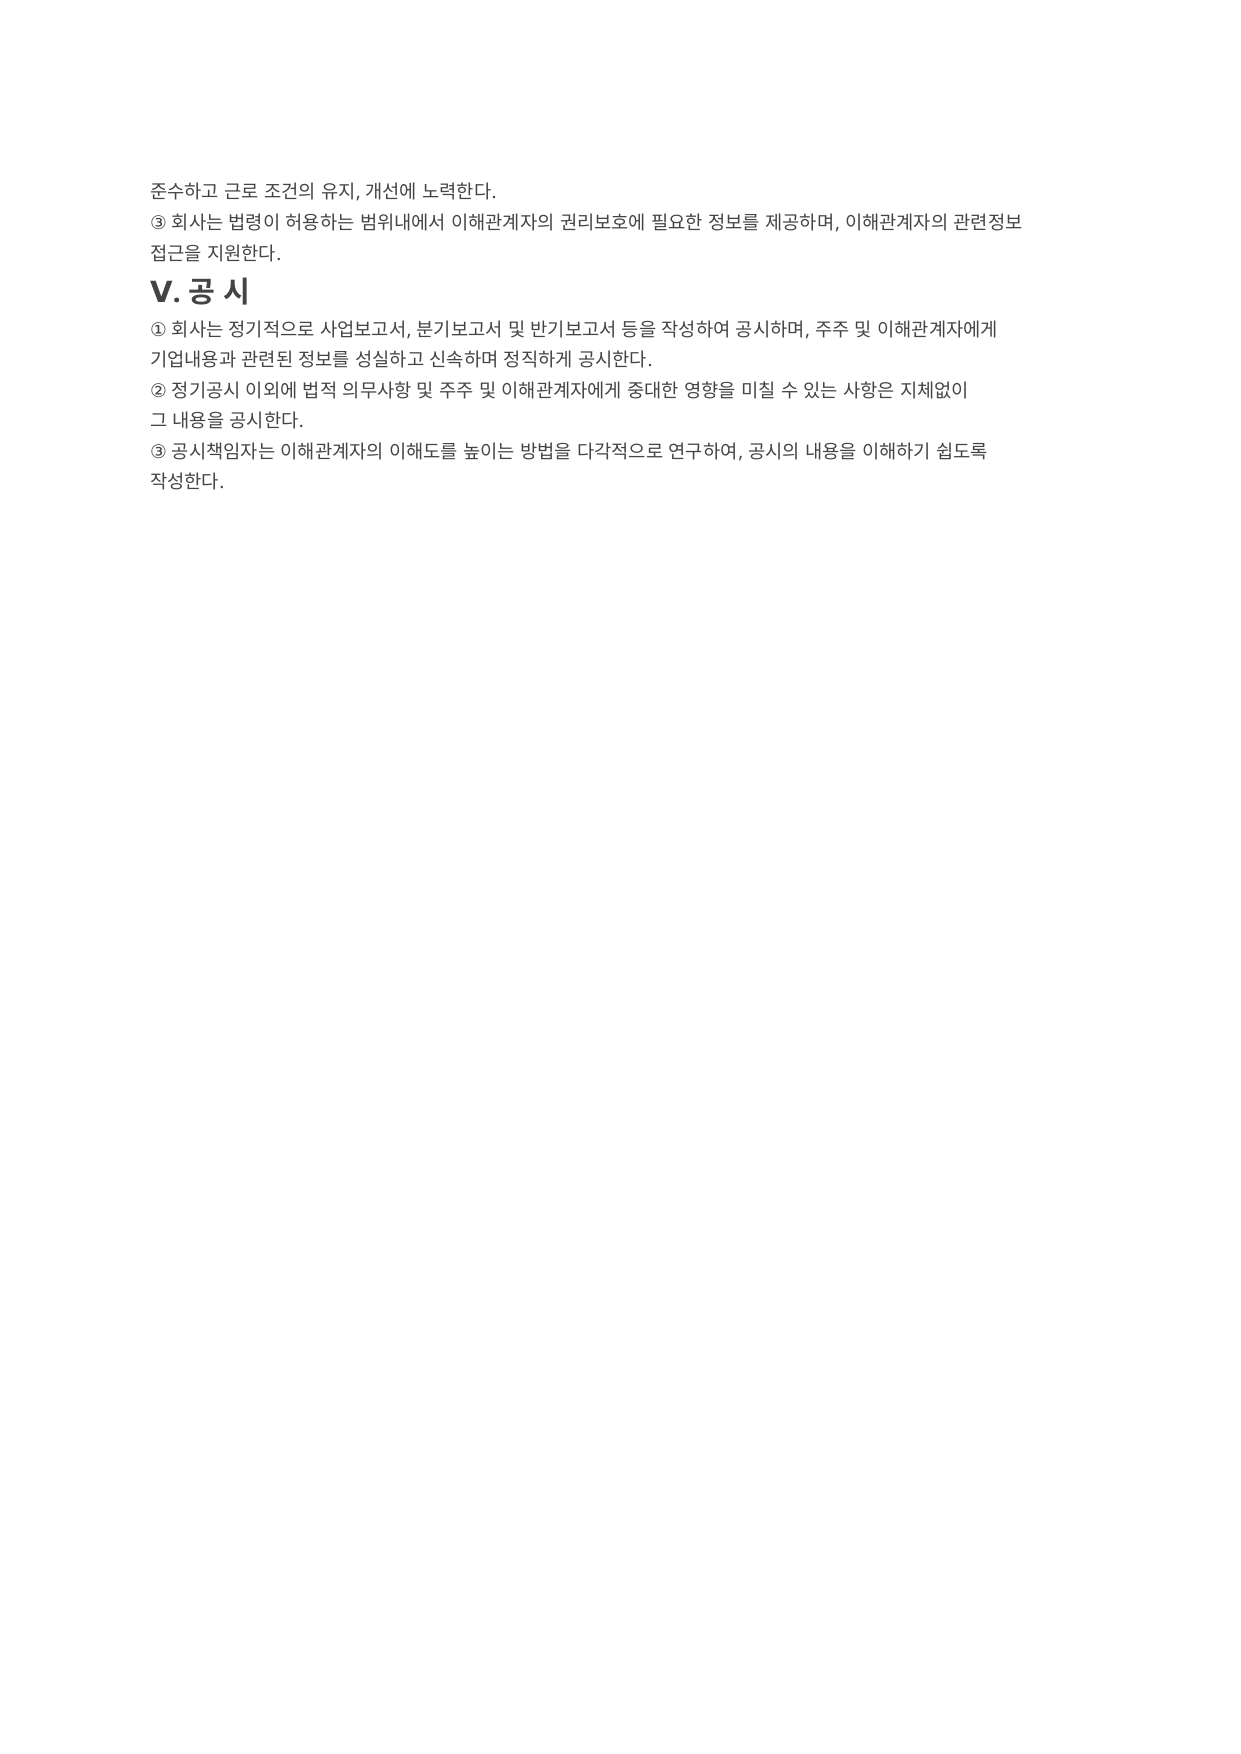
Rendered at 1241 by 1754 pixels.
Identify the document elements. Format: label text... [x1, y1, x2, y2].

text 그 내용을 공시한다. [150, 406, 1090, 433]
text ① 회사는 정기적으로 사업보고서, 분기보고서 및 반기보고서 등을 작성하여 공시하며, 주주 및 이해관계자에게 [150, 314, 1090, 342]
text 접근을 지원한다. [150, 238, 1090, 265]
text Ⅴ. 공 시 [150, 269, 1090, 311]
text 작성한다. [150, 467, 1090, 494]
text ③ 회사는 법령이 허용하는 범위내에서 이해관계자의 권리보호에 필요한 정보를 제공하며, 이해관계자의 관련정보 [150, 208, 1090, 235]
text 준수하고 근로 조건의 유지, 개선에 노력한다. [150, 177, 1090, 204]
text ③ 공시책임자는 이해관계자의 이해도를 높이는 방법을 다각적으로 연구하여, 공시의 내용을 이해하기 쉽도록 [150, 437, 1090, 464]
text ② 정기공시 이외에 법적 의무사항 및 주주 및 이해관계자에게 중대한 영향을 미칠 수 있는 사항은 지체없이 [150, 376, 1090, 403]
text 기업내용과 관련된 정보를 성실하고 신속하며 정직하게 공시한다. [150, 345, 1090, 372]
